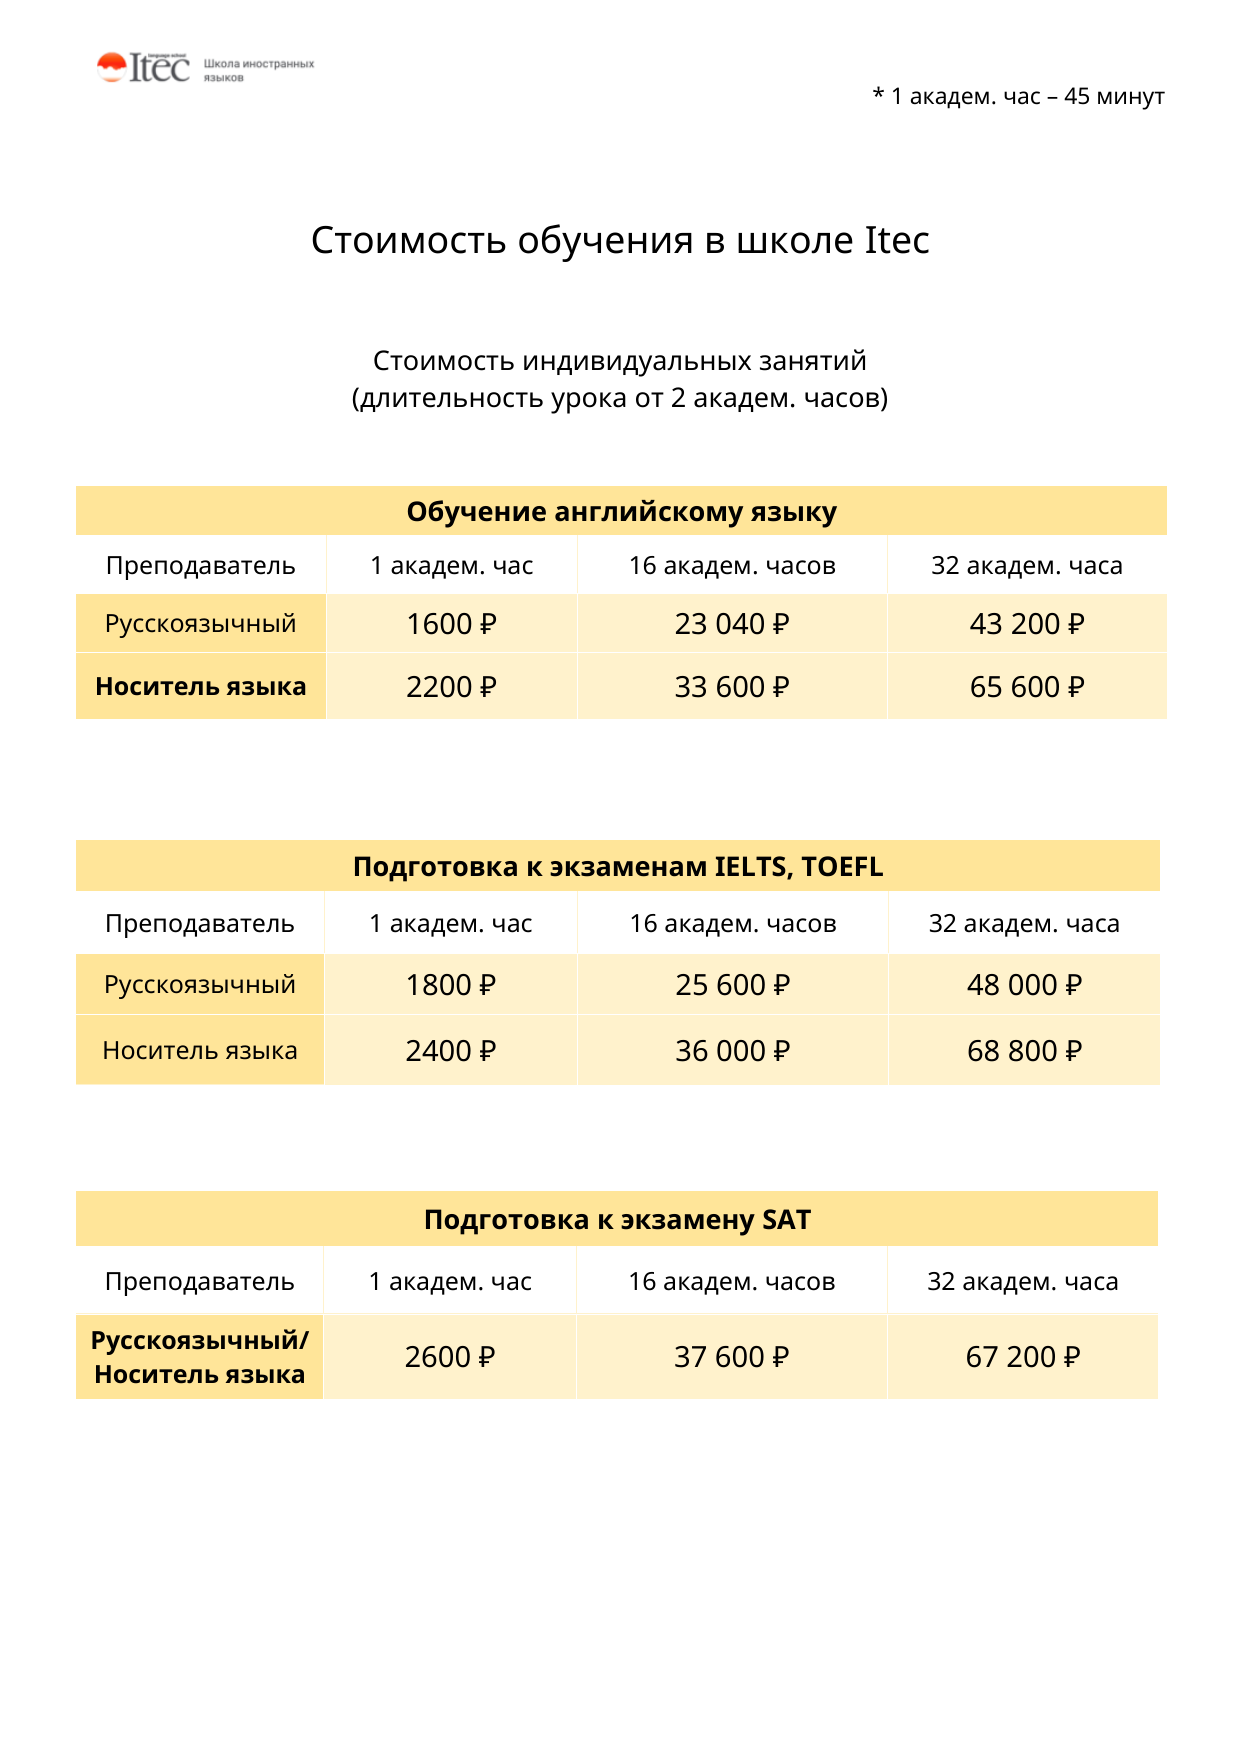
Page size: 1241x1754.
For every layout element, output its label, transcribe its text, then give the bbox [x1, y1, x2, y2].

table_cell 48 000 ₽ [889, 954, 1160, 1014]
table_cell Носитель языка [76, 1015, 324, 1084]
table_cell 2400 ₽ [325, 1015, 577, 1084]
table_cell Русскоязычный [76, 954, 324, 1014]
table_cell Русскоязычный [76, 594, 326, 652]
table_cell 1800 ₽ [325, 954, 577, 1014]
table_cell 65 600 ₽ [888, 653, 1167, 719]
table_cell 2600 ₽ [324, 1315, 576, 1399]
table_cell 32 академ. часа [888, 1248, 1158, 1313]
text Стоимость индивидуальных занятий [75, 341, 1165, 378]
table_cell 68 800 ₽ [889, 1015, 1160, 1084]
table_cell 2200 ₽ [327, 653, 577, 719]
table_cell 33 600 ₽ [578, 653, 887, 719]
table_cell 1 академ. час [327, 536, 577, 593]
text Стоимость обучения в школе Itec [75, 213, 1165, 264]
table_cell 32 академ. часа [889, 892, 1160, 953]
table_header Обучение английскому языку [76, 486, 1167, 535]
table_header Подготовка к экзамену SAT [76, 1191, 1158, 1246]
table_cell Преподаватель [76, 536, 326, 593]
table_cell 16 академ. часов [578, 536, 887, 593]
table_cell 16 академ. часов [577, 1248, 887, 1313]
table_cell 16 академ. часов [578, 892, 888, 953]
table_cell 1 академ. час [325, 892, 577, 953]
table_cell Преподаватель [76, 1248, 323, 1313]
table_cell 37 600 ₽ [577, 1315, 887, 1399]
picture [86, 32, 329, 105]
table_cell 1 академ. час [324, 1248, 576, 1313]
table_cell 25 600 ₽ [578, 954, 888, 1014]
table_cell 36 000 ₽ [578, 1015, 888, 1084]
table_cell 43 200 ₽ [888, 594, 1167, 652]
table_cell Носитель языка [76, 653, 326, 719]
table_cell 1600 ₽ [327, 594, 577, 652]
table_cell 23 040 ₽ [578, 594, 887, 652]
table_cell Преподаватель [76, 892, 324, 953]
text (длительность урока от 2 академ. часов) [75, 378, 1165, 415]
table_header Подготовка к экзаменам IELTS, TOEFL [76, 840, 1160, 891]
table_cell 32 академ. часа [888, 536, 1167, 593]
table_cell 67 200 ₽ [888, 1315, 1158, 1399]
table_cell Русскоязычный/ Носитель языка [76, 1315, 323, 1399]
